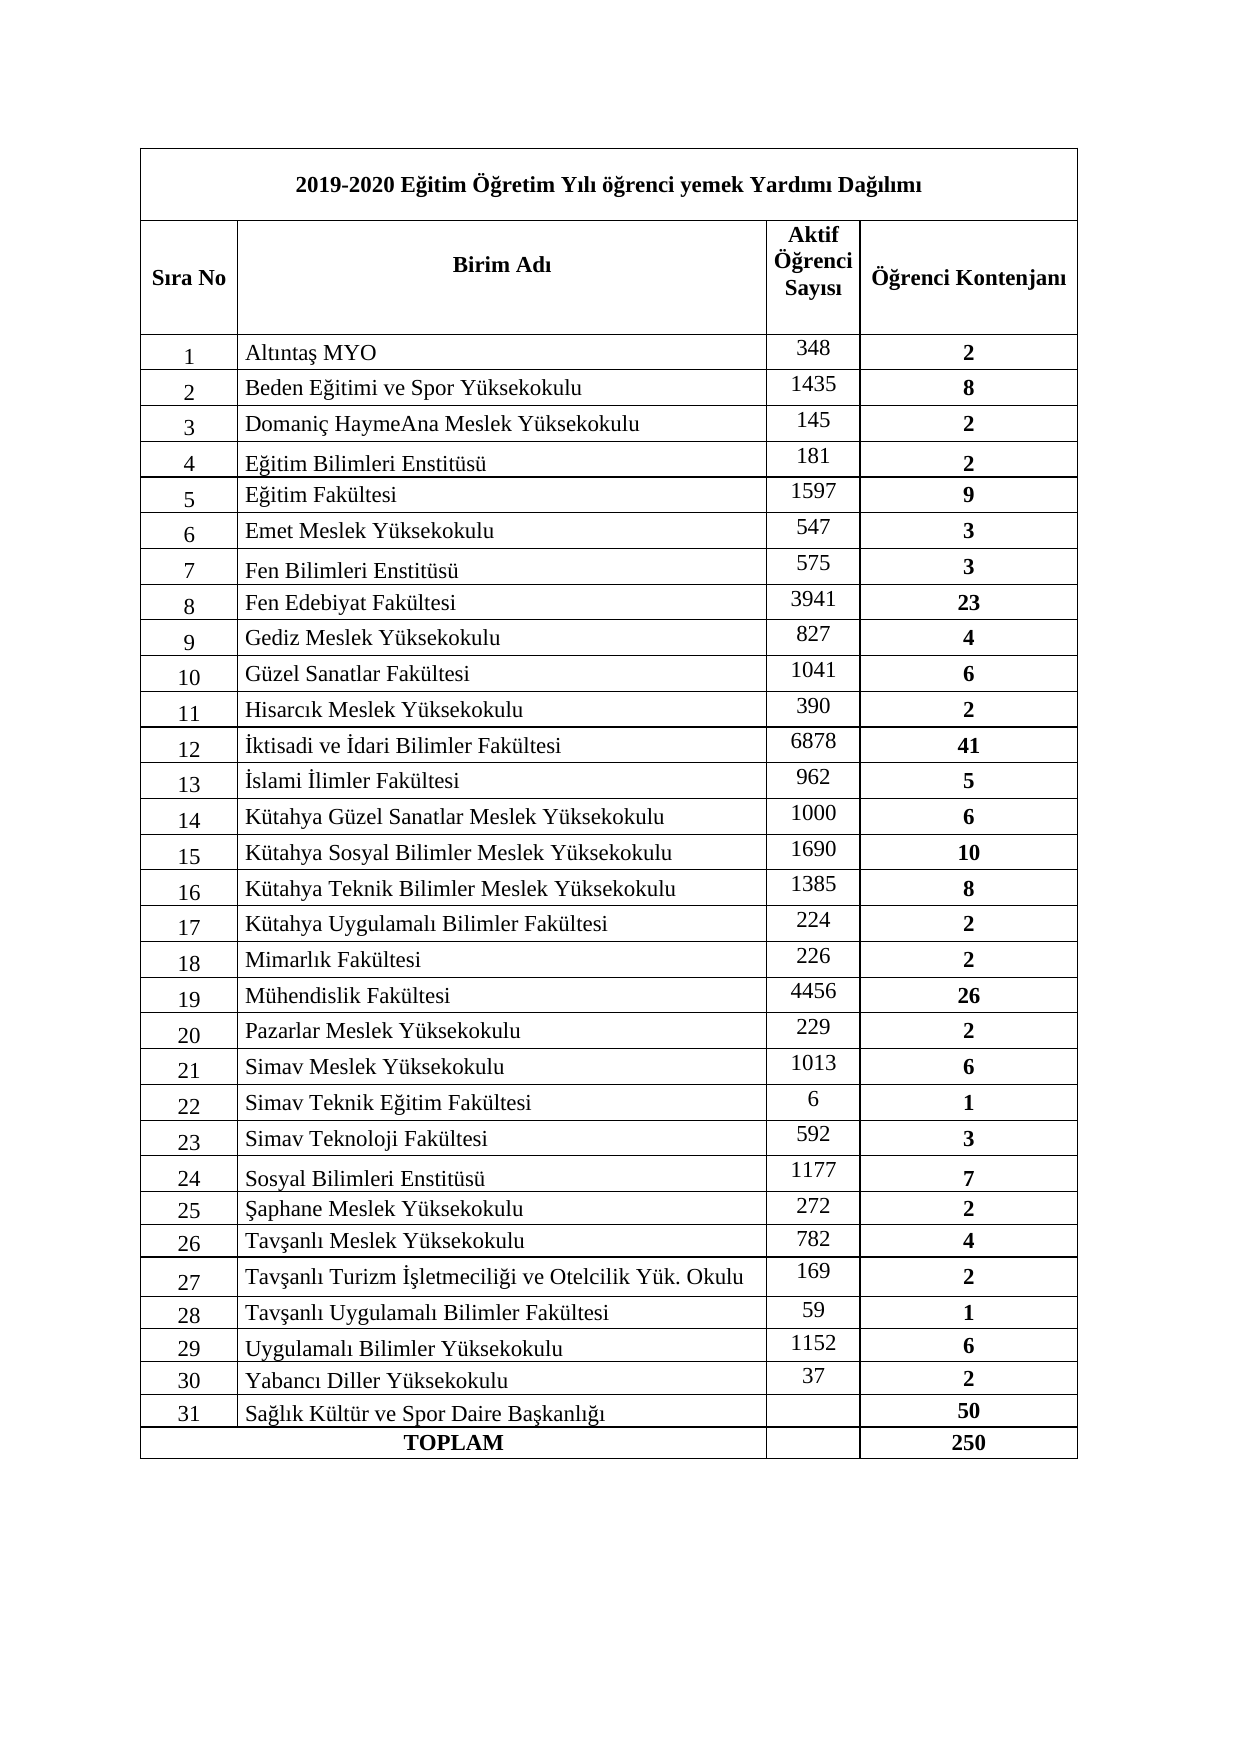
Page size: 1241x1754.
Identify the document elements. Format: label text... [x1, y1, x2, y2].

table_cell 962 [767, 763, 859, 798]
table_cell Öğrenci Kontenjanı [861, 221, 1077, 333]
table_cell 575 [767, 549, 859, 583]
table_cell 1152 [767, 1329, 859, 1361]
table_cell 2 [861, 1192, 1077, 1224]
table_cell 6 [861, 1329, 1077, 1361]
table_cell 2 [861, 1258, 1077, 1296]
table_cell 18 [141, 942, 237, 977]
table_cell 24 [141, 1156, 237, 1191]
table_cell 41 [861, 728, 1077, 762]
table_cell 1013 [767, 1049, 859, 1084]
table_cell 1177 [767, 1156, 859, 1191]
table_cell 3 [141, 406, 237, 441]
table_cell 169 [767, 1258, 859, 1296]
table_cell Fen Bilimleri Enstitüsü [238, 549, 766, 583]
table_cell 6 [861, 1049, 1077, 1084]
table_cell 22 [141, 1085, 237, 1119]
table_cell 272 [767, 1192, 859, 1224]
table_cell 4 [861, 1225, 1077, 1256]
table_cell 25 [141, 1192, 237, 1224]
table_cell Yabancı Diller Yüksekokulu [238, 1362, 766, 1394]
table_cell 5 [141, 478, 237, 512]
table_cell Uygulamalı Bilimler Yüksekokulu [238, 1329, 766, 1361]
table_cell 9 [141, 620, 237, 655]
table_cell 10 [141, 656, 237, 691]
table_cell Hisarcık Meslek Yüksekokulu [238, 692, 766, 726]
table_cell 11 [141, 692, 237, 726]
table_cell 3 [861, 549, 1077, 583]
table_header 2019-2020 Eğitim Öğretim Yılı öğrenci yemek Yardımı Dağılımı [141, 149, 1077, 220]
table_cell Simav Teknoloji Fakültesi [238, 1121, 766, 1155]
table_cell Beden Eğitimi ve Spor Yüksekokulu [238, 370, 766, 405]
table_cell TOPLAM [141, 1428, 766, 1457]
table_cell Kütahya Sosyal Bilimler Meslek Yüksekokulu [238, 835, 766, 869]
table_cell Pazarlar Meslek Yüksekokulu [238, 1013, 766, 1048]
table_cell Kütahya Teknik Bilimler Meslek Yüksekokulu [238, 870, 766, 905]
table_cell 8 [861, 370, 1077, 405]
table_cell 7 [861, 1156, 1077, 1191]
table_cell 4 [861, 620, 1077, 655]
table_cell 30 [141, 1362, 237, 1394]
table_cell Tavşanlı Uygulamalı Bilimler Fakültesi [238, 1297, 766, 1328]
table_cell Aktif Öğrenci Sayısı [767, 221, 859, 333]
table_cell Eğitim Fakültesi [238, 478, 766, 512]
table_cell Eğitim Bilimleri Enstitüsü [238, 442, 766, 476]
table_cell 2 [861, 906, 1077, 941]
table_cell 348 [767, 335, 859, 369]
table_cell 26 [861, 978, 1077, 1012]
table_cell Fen Edebiyat Fakültesi [238, 585, 766, 619]
table_cell 19 [141, 978, 237, 1012]
table_cell Emet Meslek Yüksekokulu [238, 513, 766, 548]
table_cell 23 [861, 585, 1077, 619]
table_cell 1 [861, 1085, 1077, 1119]
table_cell 2 [861, 442, 1077, 476]
table_cell [767, 1428, 859, 1457]
table_cell 8 [141, 585, 237, 619]
table_cell 1 [861, 1297, 1077, 1328]
table_cell Sosyal Bilimleri Enstitüsü [238, 1156, 766, 1191]
table_cell Tavşanlı Turizm İşletmeciliği ve Otelcilik Yük. Okulu [238, 1258, 766, 1296]
table_cell 1385 [767, 870, 859, 905]
table_cell 2 [861, 335, 1077, 369]
table_cell 21 [141, 1049, 237, 1084]
table_cell 31 [141, 1395, 237, 1426]
table_cell 15 [141, 835, 237, 869]
table_cell 224 [767, 906, 859, 941]
table_cell 181 [767, 442, 859, 476]
table_cell 6 [861, 799, 1077, 834]
table_cell 2 [861, 1362, 1077, 1394]
table_cell Domaniç HaymeAna Meslek Yüksekokulu [238, 406, 766, 441]
table_cell İktisadi ve İdari Bilimler Fakültesi [238, 728, 766, 762]
table_cell Şaphane Meslek Yüksekokulu [238, 1192, 766, 1224]
table_cell 14 [141, 799, 237, 834]
table_cell 6878 [767, 728, 859, 762]
table_cell Altıntaş MYO [238, 335, 766, 369]
table_cell 1690 [767, 835, 859, 869]
table_cell 2 [861, 942, 1077, 977]
table_cell 7 [141, 549, 237, 583]
table_cell 250 [861, 1428, 1077, 1457]
table_cell 6 [141, 513, 237, 548]
table_cell 6 [861, 656, 1077, 691]
table_cell 16 [141, 870, 237, 905]
table_cell 10 [861, 835, 1077, 869]
table_cell 145 [767, 406, 859, 441]
table_cell Simav Meslek Yüksekokulu [238, 1049, 766, 1084]
table_cell Tavşanlı Meslek Yüksekokulu [238, 1225, 766, 1256]
table_cell 226 [767, 942, 859, 977]
table_cell 1435 [767, 370, 859, 405]
table_cell 592 [767, 1121, 859, 1155]
table_cell 26 [141, 1225, 237, 1256]
table_cell 50 [861, 1395, 1077, 1426]
table_cell Sıra No [141, 221, 237, 333]
table_cell Mühendislik Fakültesi [238, 978, 766, 1012]
table_cell 547 [767, 513, 859, 548]
table_cell 1 [141, 335, 237, 369]
table_cell 2 [861, 692, 1077, 726]
table_cell 2 [141, 370, 237, 405]
table_cell 3941 [767, 585, 859, 619]
table_cell 782 [767, 1225, 859, 1256]
table_cell 4456 [767, 978, 859, 1012]
table_cell 4 [141, 442, 237, 476]
table_cell [767, 1395, 859, 1426]
table_cell 59 [767, 1297, 859, 1328]
table_cell 29 [141, 1329, 237, 1361]
table_cell Sağlık Kültür ve Spor Daire Başkanlığı [238, 1395, 766, 1426]
table_cell 3 [861, 513, 1077, 548]
table_cell Kütahya Güzel Sanatlar Meslek Yüksekokulu [238, 799, 766, 834]
table_cell 37 [767, 1362, 859, 1394]
table_cell 1597 [767, 478, 859, 512]
table_cell Güzel Sanatlar Fakültesi [238, 656, 766, 691]
table_cell 8 [861, 870, 1077, 905]
table_cell 229 [767, 1013, 859, 1048]
table_cell 2 [861, 1013, 1077, 1048]
table_cell Simav Teknik Eğitim Fakültesi [238, 1085, 766, 1119]
table_cell 28 [141, 1297, 237, 1328]
table_cell 1041 [767, 656, 859, 691]
table_cell 12 [141, 728, 237, 762]
table_cell 6 [767, 1085, 859, 1119]
table_cell 27 [141, 1258, 237, 1296]
table_cell 3 [861, 1121, 1077, 1155]
table_cell 17 [141, 906, 237, 941]
table_cell Birim Adı [238, 221, 766, 333]
table_cell 20 [141, 1013, 237, 1048]
table_cell Mimarlık Fakültesi [238, 942, 766, 977]
table_cell 2 [861, 406, 1077, 441]
table_cell Kütahya Uygulamalı Bilimler Fakültesi [238, 906, 766, 941]
table_cell 5 [861, 763, 1077, 798]
table_cell 13 [141, 763, 237, 798]
table_cell Gediz Meslek Yüksekokulu [238, 620, 766, 655]
table_cell 23 [141, 1121, 237, 1155]
table_cell 827 [767, 620, 859, 655]
table_cell 390 [767, 692, 859, 726]
table_cell 1000 [767, 799, 859, 834]
table_cell 9 [861, 478, 1077, 512]
table_cell İslami İlimler Fakültesi [238, 763, 766, 798]
